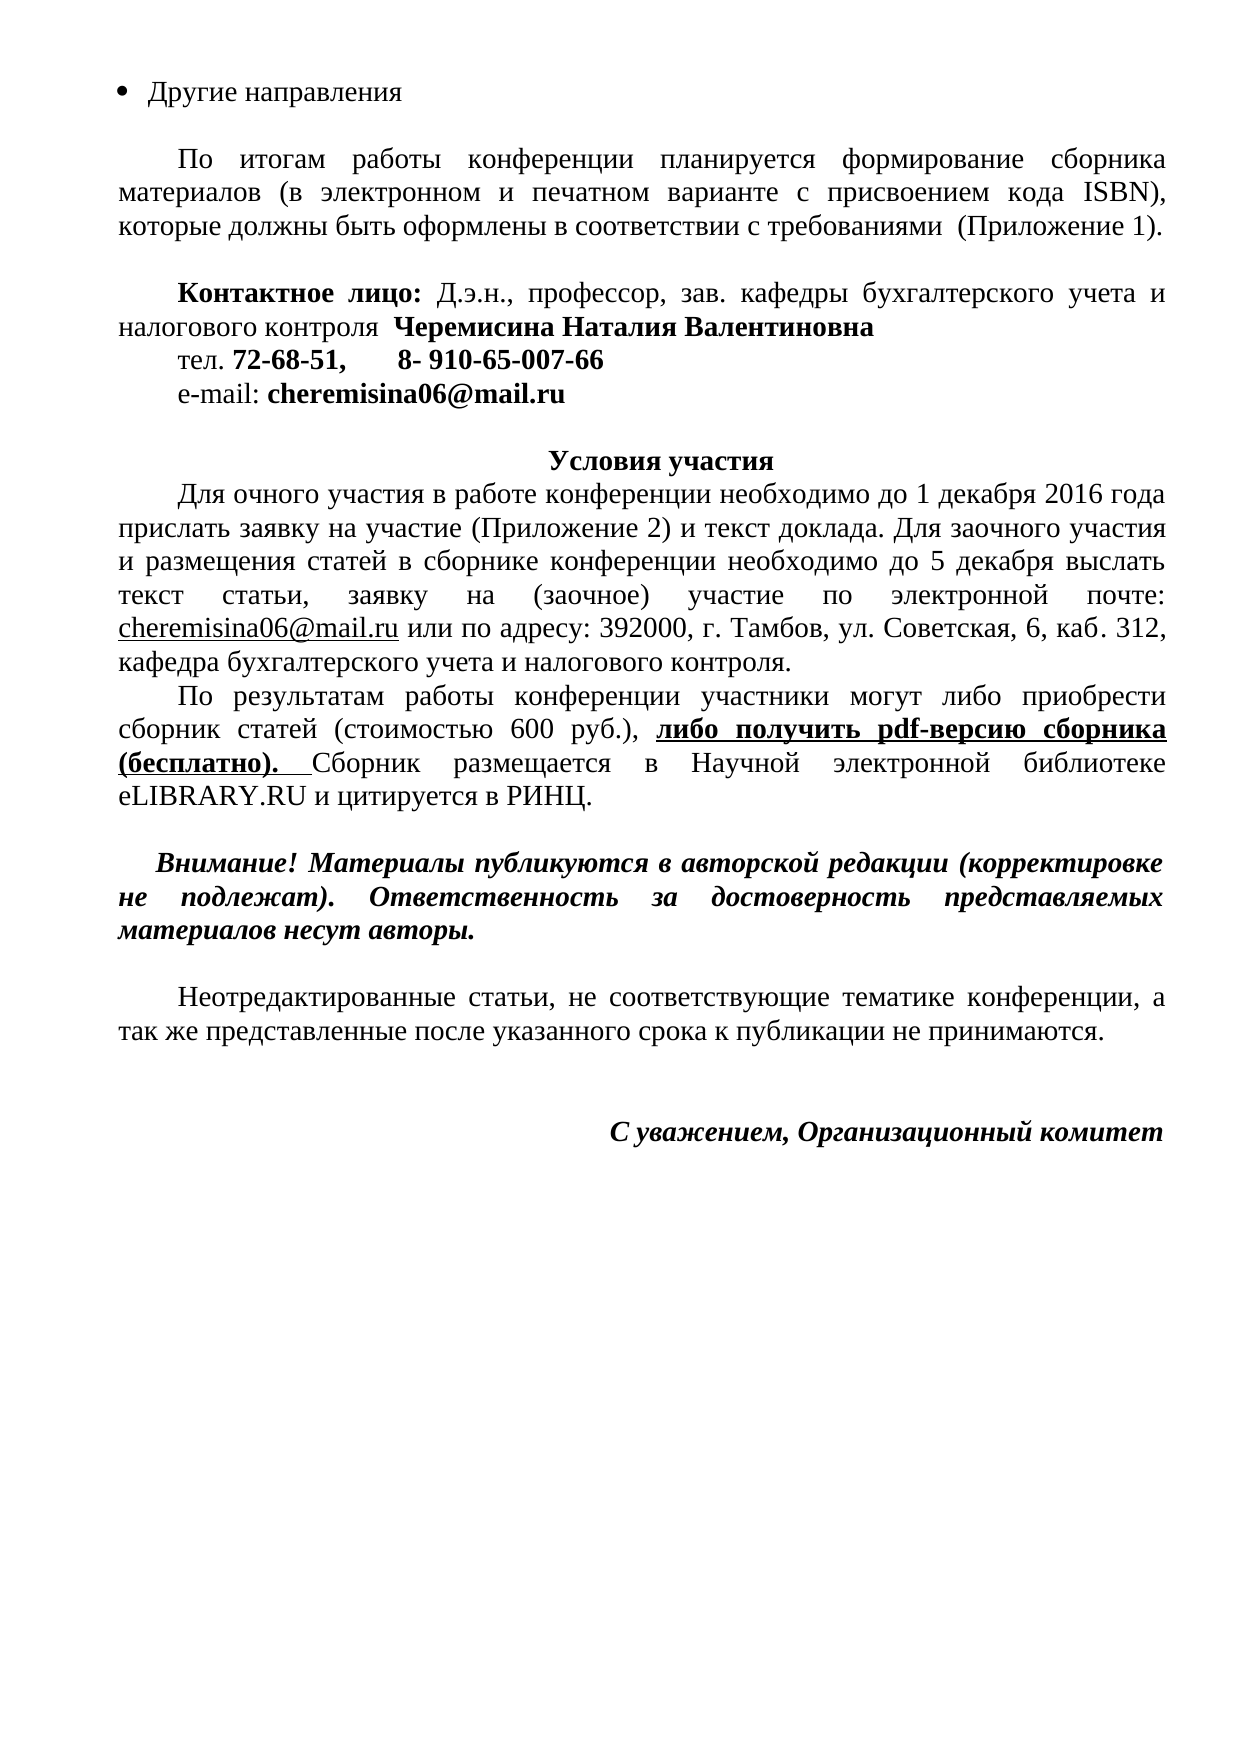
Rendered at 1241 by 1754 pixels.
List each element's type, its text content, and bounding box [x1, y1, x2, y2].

text С уважением, Организационный комитет [118, 1114, 1167, 1147]
text e-mail: cheremisina06@mail.ru [118, 376, 1167, 409]
text тел. 72-68-51, 8- 910-65-007-66 [118, 342, 1167, 376]
list Другие направления [117, 74, 1167, 107]
text Для очного участия в работе конференции необходимо до 1 декабря 2016 года прислать заявку на участие (Приложение 2) и текст доклада. Для заочного участия и размещения статей в сборнике конференции необходимо до 5 декабря выслать текст статьи, заявку на (заочное) участие по электронной почте: cheremisina06@mail.ru или по адресу: . Тамбов, ул. Советская, 6, каб. 312, кафедра бухгалтерского учета и налогового контроля. [118, 476, 1167, 678]
text По итогам работы конференции планируется формирование сборника материалов (в электронном и печатном варианте с присвоением кода ISBN), которые должны быть оформлены в соответствии с требованиями (Приложение 1). [118, 141, 1167, 242]
text Контактное лицо: Д.э.н., профессор, зав. кафедры бухгалтерского учета и налогового контроля Черемисина Наталия Валентиновна [118, 275, 1167, 342]
text Внимание! Материалы публикуются в авторской редакции (корректировке не подлежат). Ответственность за достоверность представляемых материалов несут авторы. [118, 845, 1167, 946]
text По результатам работы конференции участники могут либо приобрести сборник статей (стоимостью 600 руб.), либо получить pdf-версию сборника (бесплатно). Сборник размещается в Научной электронной библиотеке eLIBRARY.RU и цитируется в РИНЦ. [118, 678, 1167, 812]
text Условия участия [118, 443, 1167, 476]
text Неотредактированные статьи, не соответствующие тематике конференции, а так же представленные после указанного срока к публикации не принимаются. [118, 979, 1167, 1047]
